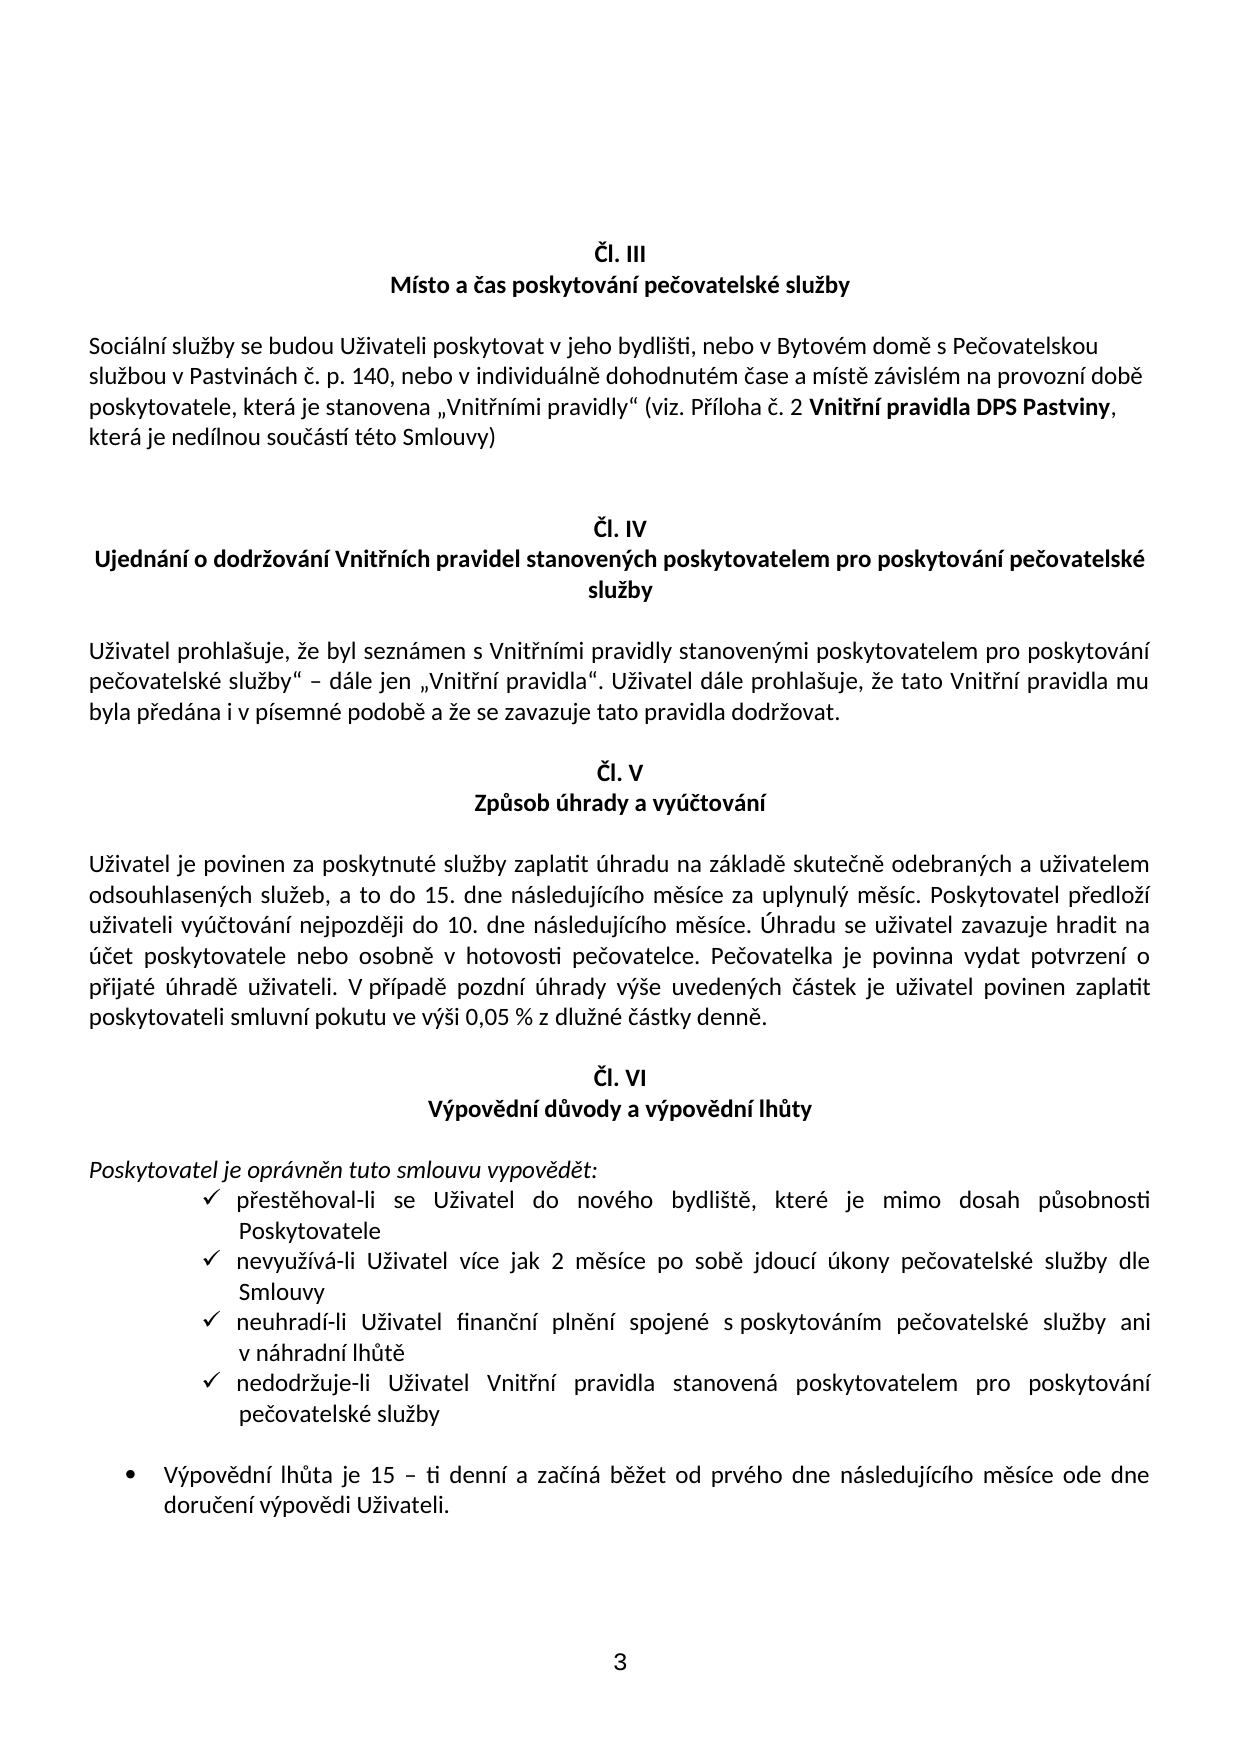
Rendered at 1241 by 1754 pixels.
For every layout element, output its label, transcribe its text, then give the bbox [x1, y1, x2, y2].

text Způsob úhrady a vyúčtování [89, 788, 1152, 818]
text Čl. III [89, 238, 1152, 269]
text Ujednání o dodržování Vnitřních pravidel stanovených poskytovatelem pro poskytování pečovatelské služby [89, 543, 1152, 604]
list neuhradí-li Uživatel finanční plnění spojené s poskytováním pečovatelské služby ani v náhradní lhůtě [201, 1306, 1152, 1367]
list nevyužívá-li Uživatel více jak 2 měsíce po sobě jdoucí úkony pečovatelské služby dle Smlouvy [201, 1245, 1152, 1306]
text Poskytovatel je oprávněn tuto smlouvu vypovědět: [89, 1154, 1152, 1184]
list přestěhoval-li se Uživatel do nového bydliště, které je mimo dosah působnosti Poskytovatele [201, 1184, 1152, 1245]
text Čl. VI [89, 1062, 1152, 1093]
text Čl. V [89, 757, 1152, 788]
list nedodržuje-li Uživatel Vnitřní pravidla stanovená poskytovatelem pro poskytování pečovatelské služby [201, 1367, 1152, 1428]
text Místo a čas poskytování pečovatelské služby [89, 269, 1152, 299]
text Výpovědní důvody a výpovědní lhůty [89, 1093, 1152, 1123]
text Sociální služby se budou Uživateli poskytovat v jeho bydlišti, nebo v Bytovém domě s Pečovatelskou službou v Pastvinách č. p. 140, nebo v individuálně dohodnutém čase a místě závislém na provozní době poskytovatele, která je stanovena „Vnitřními pravidly“ (viz. Příloha č. 2 Vnitřní pravidla DPS Pastviny, která je nedílnou součástí této Smlouvy) [89, 330, 1152, 452]
text Čl. IV [89, 513, 1152, 543]
text Uživatel je povinen za poskytnuté služby zaplatit úhradu na základě skutečně odebraných a uživatelem odsouhlasených služeb, a to do 15. dne následujícího měsíce za uplynulý měsíc. Poskytovatel předloží uživateli vyúčtování nejpozději do 10. dne následujícího měsíce. Úhradu se uživatel zavazuje hradit na účet poskytovatele nebo osobně v hotovosti pečovatelce. Pečovatelka je povinna vydat potvrzení o přijaté úhradě uživateli. V případě pozdní úhrady výše uvedených částek je uživatel povinen zaplatit poskytovateli smluvní pokutu ve výši 0,05 % z dlužné částky denně. [89, 849, 1152, 1032]
text Uživatel prohlašuje, že byl seznámen s Vnitřními pravidly stanovenými poskytovatelem pro poskytování pečovatelské služby“ – dále jen „Vnitřní pravidla“. Uživatel dále prohlašuje, že tato Vnitřní pravidla mu byla předána i v písemné podobě a že se zavazuje tato pravidla dodržovat. [89, 635, 1152, 727]
list Výpovědní lhůta je 15 – ti denní a začíná běžet od prvého dne následujícího měsíce ode dne doručení výpovědi Uživateli. [126, 1459, 1152, 1520]
